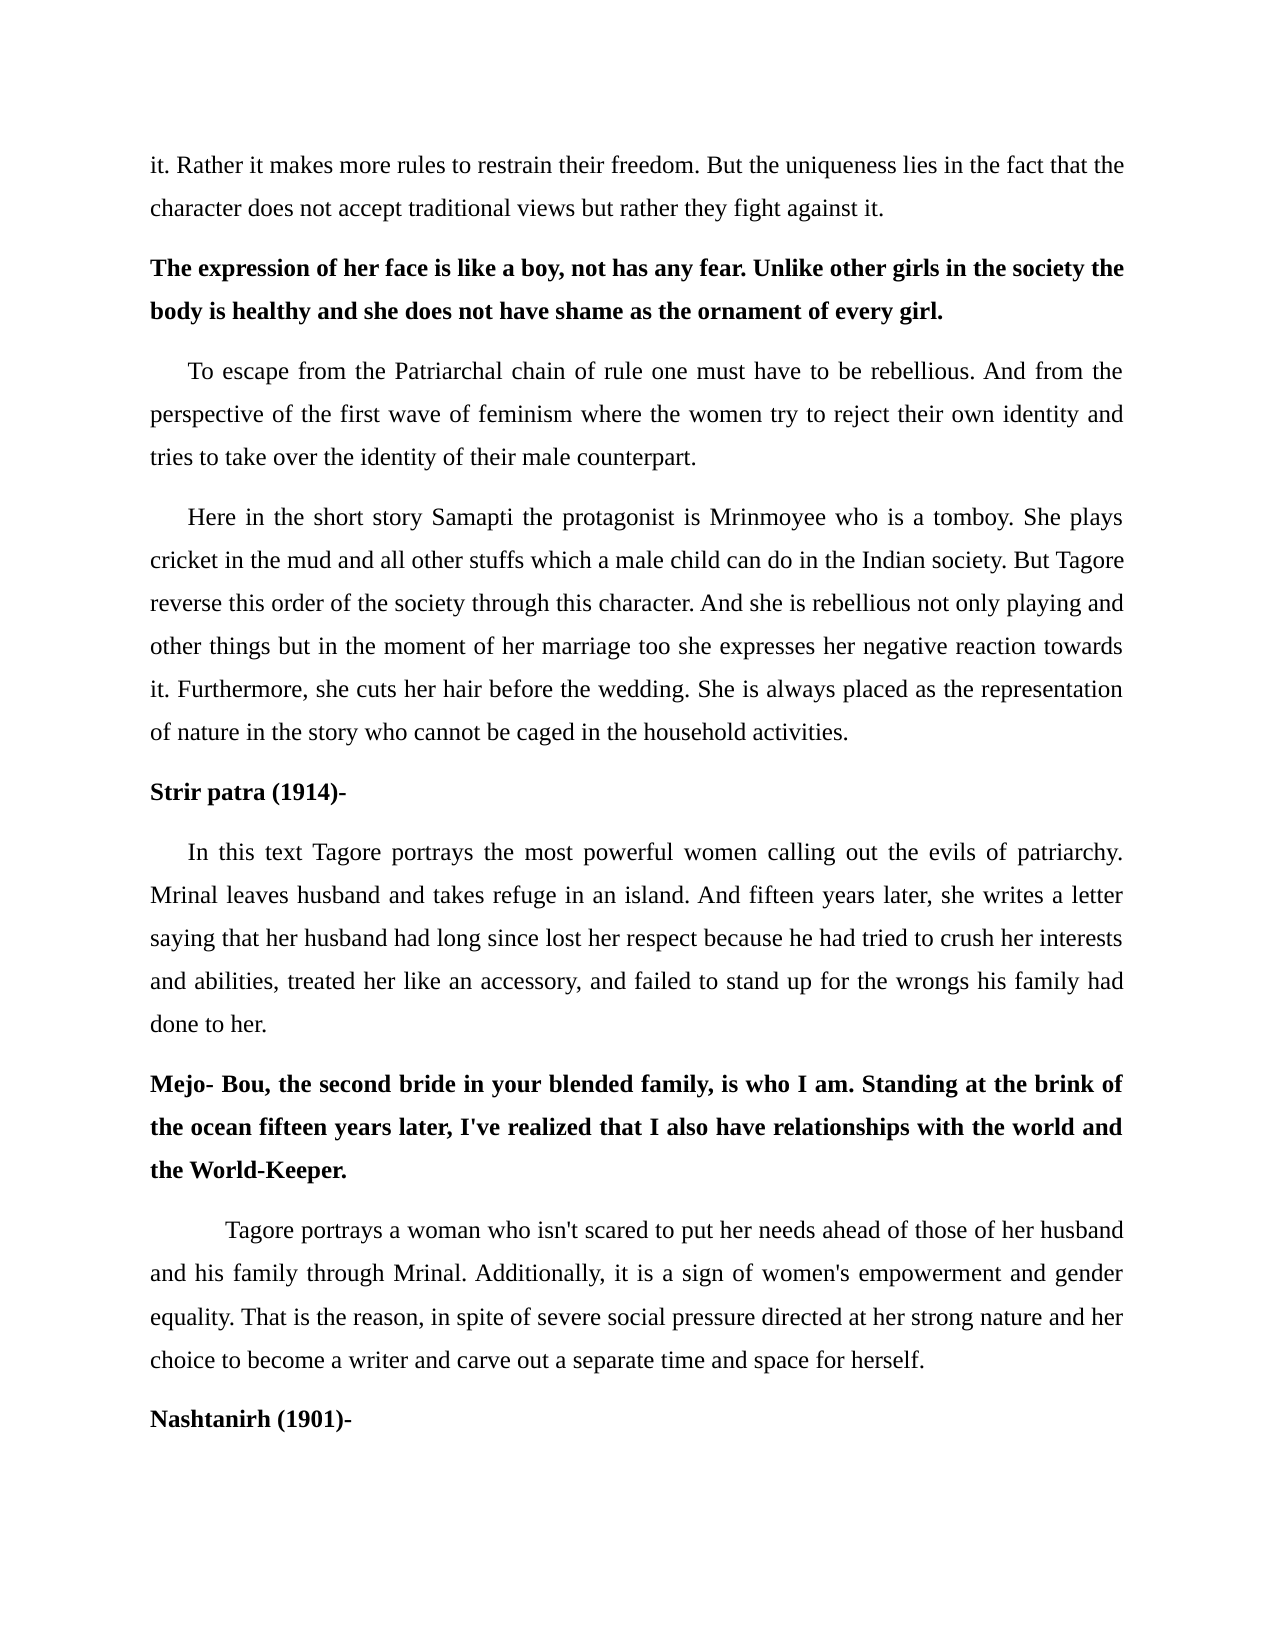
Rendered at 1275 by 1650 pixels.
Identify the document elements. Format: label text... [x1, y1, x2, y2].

text Nashtanirh (1901)- [150, 1404, 1125, 1433]
text Tagore portrays a woman who isn't scared to put her needs ahead of those of her husband and his family through Mrinal. Additionally, it is a sign of women's empowerment and gender equality. That is the reason, in spite of severe social pressure directed at her strong nature and her choice to become a writer and carve out a separate time and space for herself. [150, 1215, 1125, 1373]
text The expression of her face is like a boy, not has any fear. Unlike other girls in the society the body is healthy and she does not have shame as the ornament of every girl. [150, 253, 1125, 325]
text In this text Tagore portrays the most powerful women calling out the evils of patriarchy. Mrinal leaves husband and takes refuge in an island. And fifteen years later, she writes a letter saying that her husband had long since lost her respect because he had tried to crush her interests and abilities, treated her like an accessory, and failed to stand up for the wrongs his family had done to her. [150, 837, 1125, 1038]
text To escape from the Patriarchal chain of rule one must have to be rebellious. And from the perspective of the first wave of feminism where the women try to reject their own identity and tries to take over the identity of their male counterpart. [150, 356, 1125, 471]
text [150, 150, 1125, 222]
text Here in the short story Samapti the protagonist is Mrinmoyee who is a tomboy. She plays cricket in the mud and all other stuffs which a male child can do in the Indian society. But Tagore reverse this order of the society through this character. And she is rebellious not only playing and other things but in the moment of her marriage too she expresses her negative reaction towards it. Furthermore, she cuts her hair before the wedding. She is always placed as the representation of nature in the story who cannot be caged in the household activities. [150, 502, 1125, 746]
text Mejo- Bou, the second bride in your blended family, is who I am. Standing at the brink of the ocean fifteen years later, I've realized that I also have relationships with the world and the World-Keeper. [150, 1069, 1125, 1184]
text Strir patra (1914)- [150, 777, 1125, 806]
